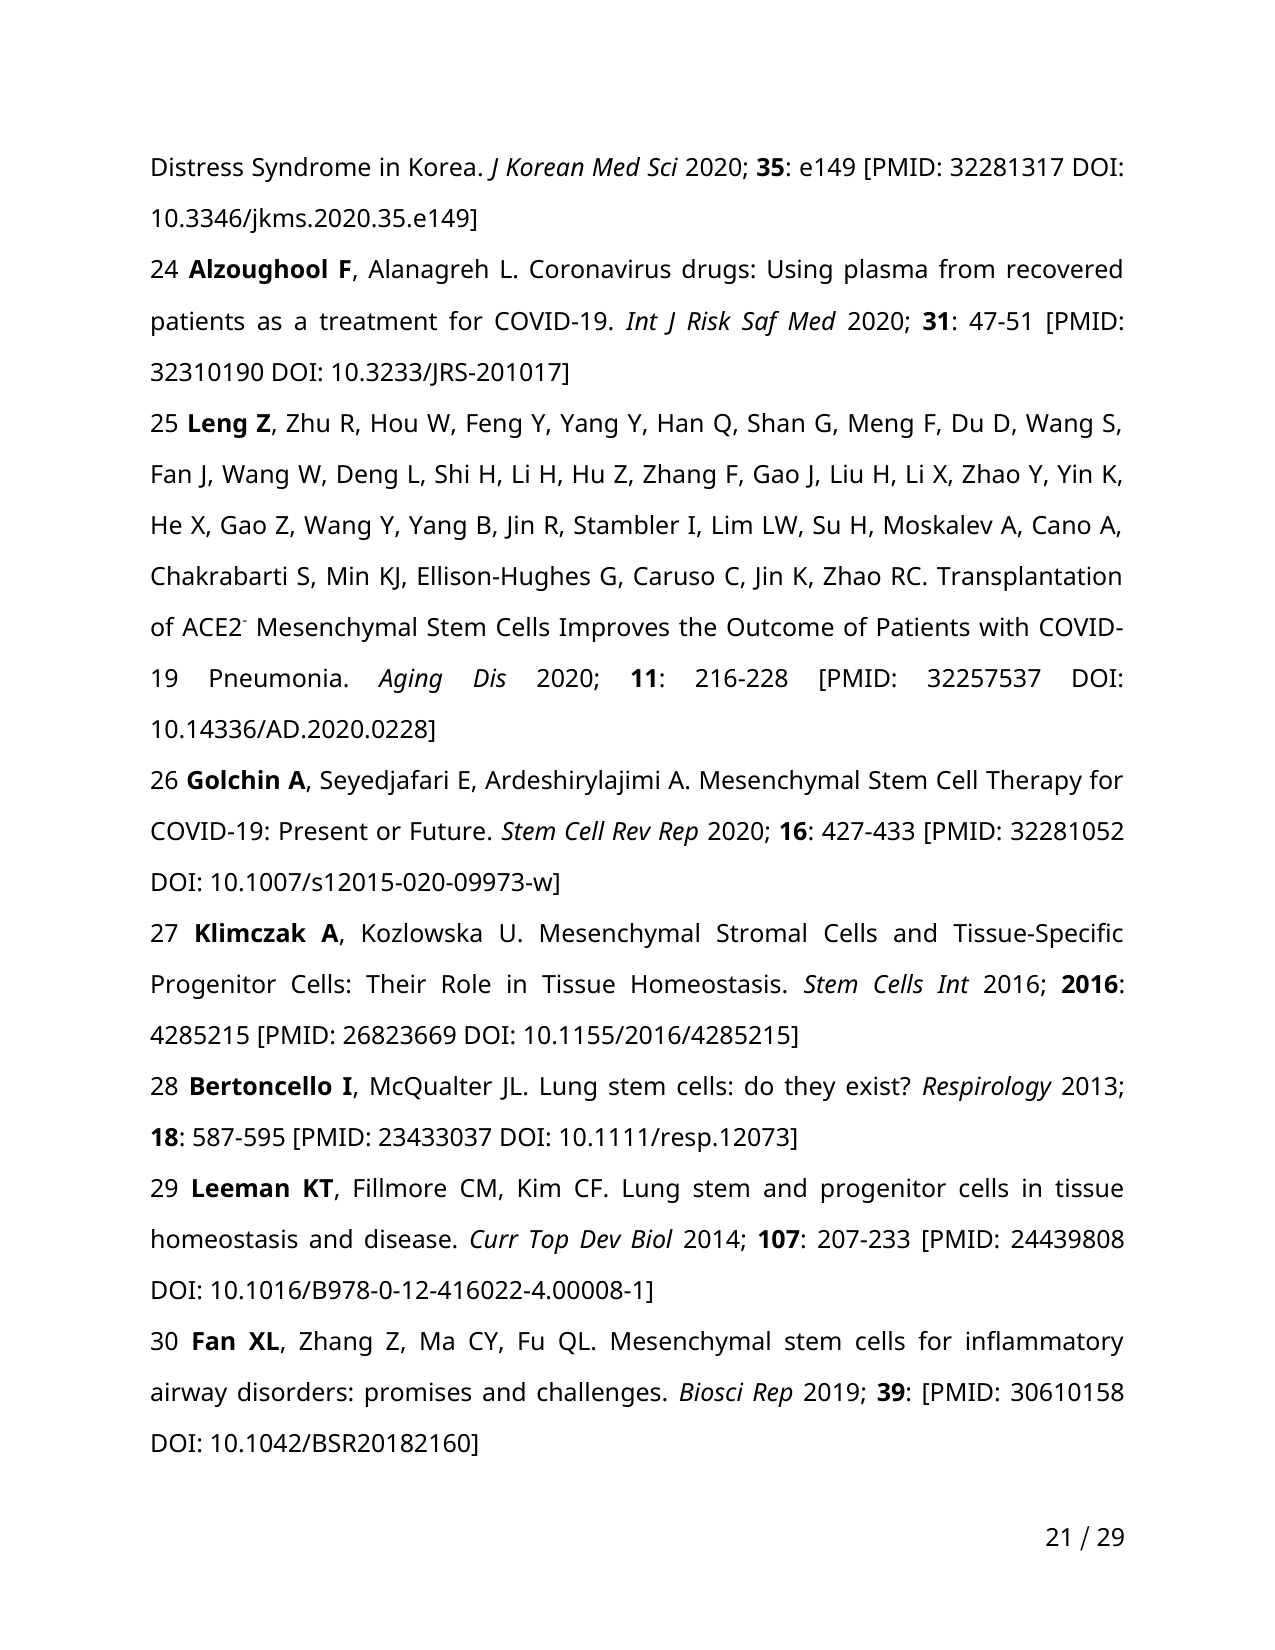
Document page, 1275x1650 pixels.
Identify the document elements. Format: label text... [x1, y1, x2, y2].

text 30 Fan XL, Zhang Z, Ma CY, Fu QL. Mesenchymal stem cells for inflammatory airway disorders: promises and challenges. Biosci Rep 2019; 39: [PMID: 30610158 DOI: 10.1042/BSR20182160] [150, 1324, 1125, 1460]
text 25 Leng Z, Zhu R, Hou W, Feng Y, Yang Y, Han Q, Shan G, Meng F, Du D, Wang S, Fan J, Wang W, Deng L, Shi H, Li H, Hu Z, Zhang F, Gao J, Liu H, Li X, Zhao Y, Yin K, He X, Gao Z, Wang Y, Yang B, Jin R, Stambler I, Lim LW, Su H, Moskalev A, Cano A, Chakrabarti S, Min KJ, Ellison-Hughes G, Caruso C, Jin K, Zhao RC. Transplantation of ACE2- Mesenchymal Stem Cells Improves the Outcome of Patients with COVID-19 Pneumonia. Aging Dis 2020; 11: 216-228 [PMID: 32257537 DOI: 10.14336/AD.2020.0228] [150, 405, 1125, 746]
text 29 Leeman KT, Fillmore CM, Kim CF. Lung stem and progenitor cells in tissue homeostasis and disease. Curr Top Dev Biol 2014; 107: 207-233 [PMID: 24439808 DOI: 10.1016/B978-0-12-416022-4.00008-1] [150, 1171, 1125, 1307]
text 26 Golchin A, Seyedjafari E, Ardeshirylajimi A. Mesenchymal Stem Cell Therapy for COVID-19: Present or Future. Stem Cell Rev Rep 2020; 16: 427-433 [PMID: 32281052 DOI: 10.1007/s12015-020-09973-w] [150, 762, 1125, 899]
text 27 Klimczak A, Kozlowska U. Mesenchymal Stromal Cells and Tissue-Specific Progenitor Cells: Their Role in Tissue Homeostasis. Stem Cells Int 2016; 2016: 4285215 [PMID: 26823669 DOI: 10.1155/2016/4285215] [150, 916, 1125, 1052]
text 24 Alzoughool F, Alanagreh L. Coronavirus drugs: Using plasma from recovered patients as a treatment for COVID-19. Int J Risk Saf Med 2020; 31: 47-51 [PMID: 32310190 DOI: 10.3233/JRS-201017] [150, 252, 1125, 388]
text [150, 150, 1125, 235]
text 28 Bertoncello I, McQualter JL. Lung stem cells: do they exist? Respirology 2013; 18: 587-595 [PMID: 23433037 DOI: 10.1111/resp.12073] [150, 1069, 1125, 1154]
